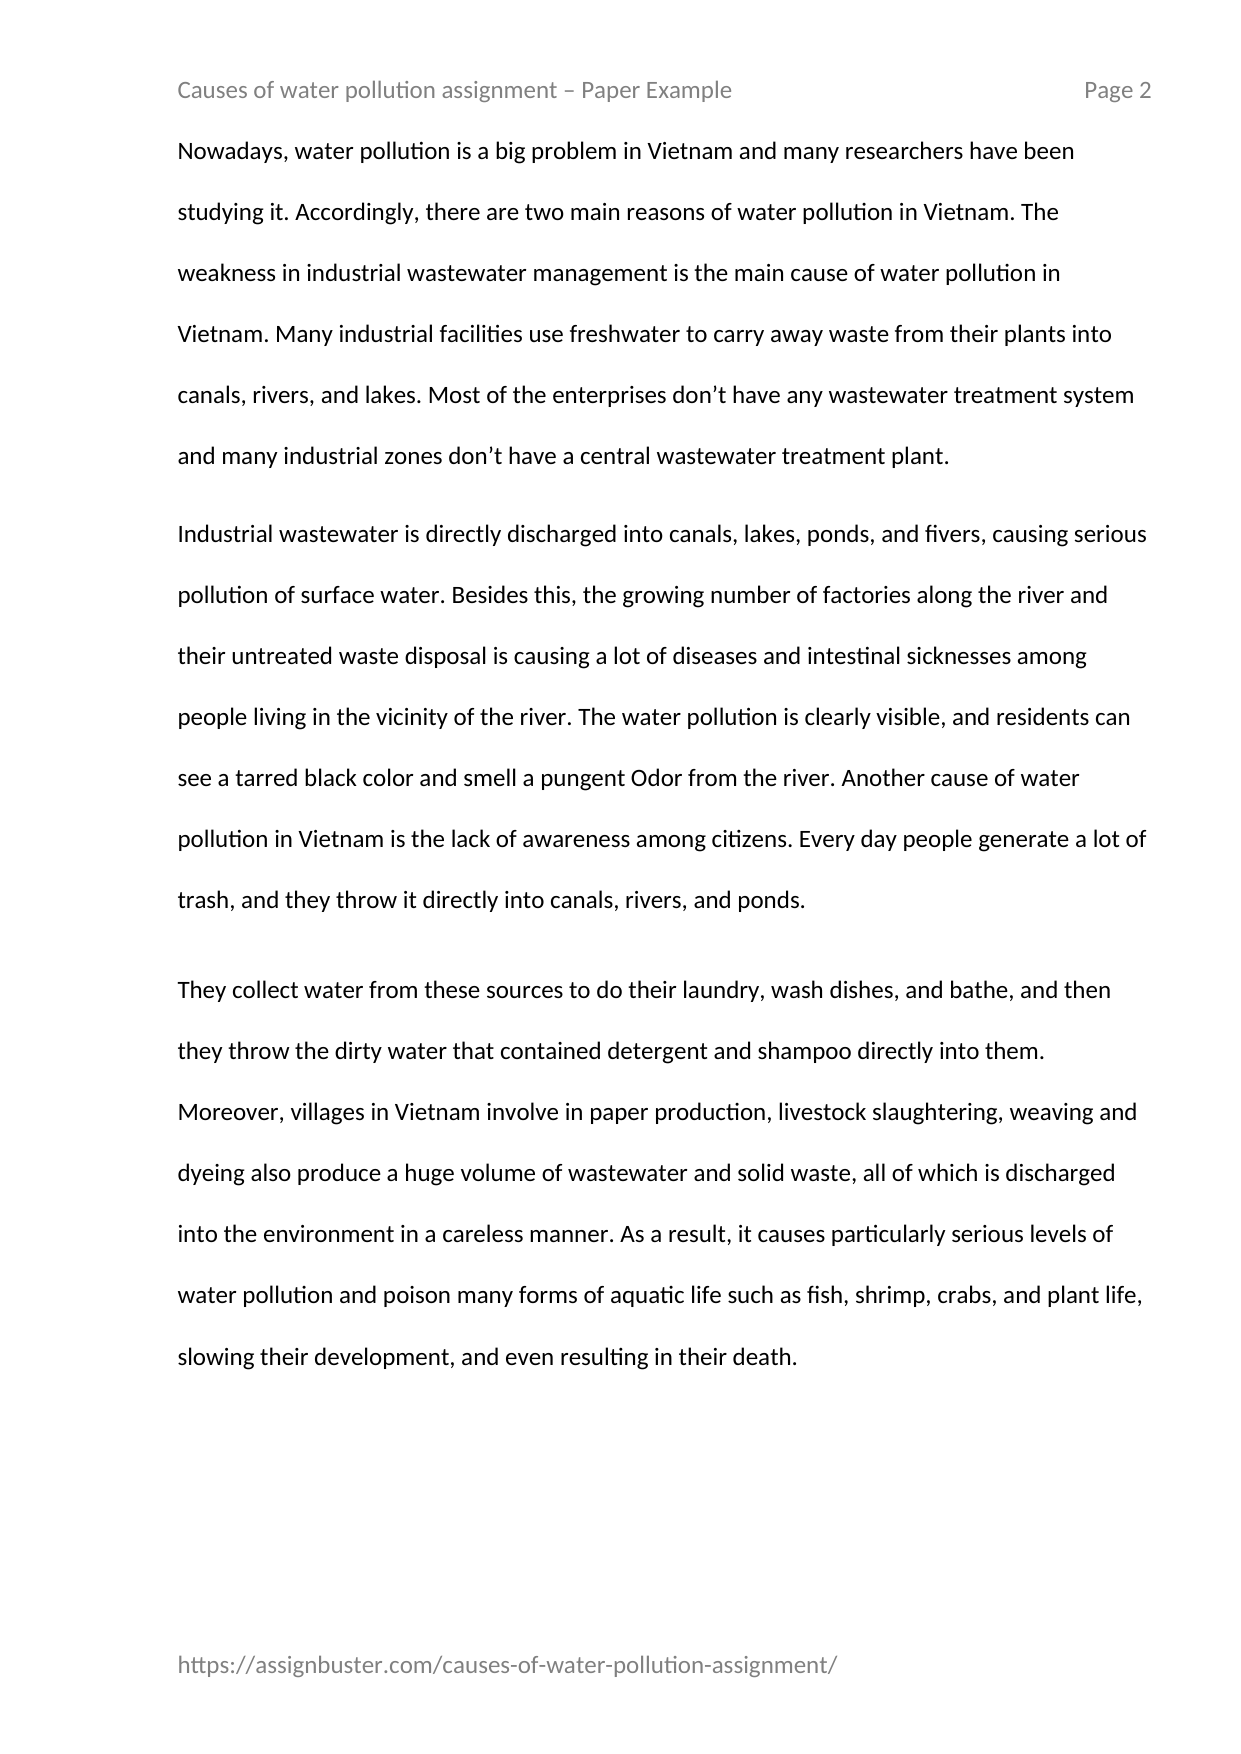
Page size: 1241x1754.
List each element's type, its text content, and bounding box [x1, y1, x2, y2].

text They collect water from these sources to do their laundry, wash dishes, and bathe, and then they throw the dirty water that contained detergent and shampoo directly into them. Moreover, villages in Vietnam involve in paper production, livestock slaughtering, weaving and dyeing also produce a huge volume of wastewater and solid waste, all of which is discharged into the environment in a careless manner. As a result, it causes particularly serious levels of water pollution and poison many forms of aquatic life such as fish, shrimp, crabs, and plant life, slowing their development, and even resulting in their death. [177, 974, 1152, 1371]
text Nowadays, water pollution is a big problem in Vietnam and many researchers have been studying it. Accordingly, there are two main reasons of water pollution in Vietnam. The weakness in industrial wastewater management is the main cause of water pollution in Vietnam. Many industrial facilities use freshwater to carry away waste from their plants into canals, rivers, and lakes. Most of the enterprises don’t have any wastewater treatment system and many industrial zones don’t have a central wastewater treatment plant. [177, 135, 1152, 471]
text Industrial wastewater is directly discharged into canals, lakes, ponds, and fivers, causing serious pollution of surface water. Besides this, the growing number of factories along the river and their untreated waste disposal is causing a lot of diseases and intestinal sicknesses among people living in the vicinity of the river. The water pollution is clearly visible, and residents can see a tarred black color and smell a pungent Odor from the river. Another cause of water pollution in Vietnam is the lack of awareness among citizens. Every day people generate a lot of trash, and they throw it directly into canals, rivers, and ponds. [177, 518, 1152, 914]
